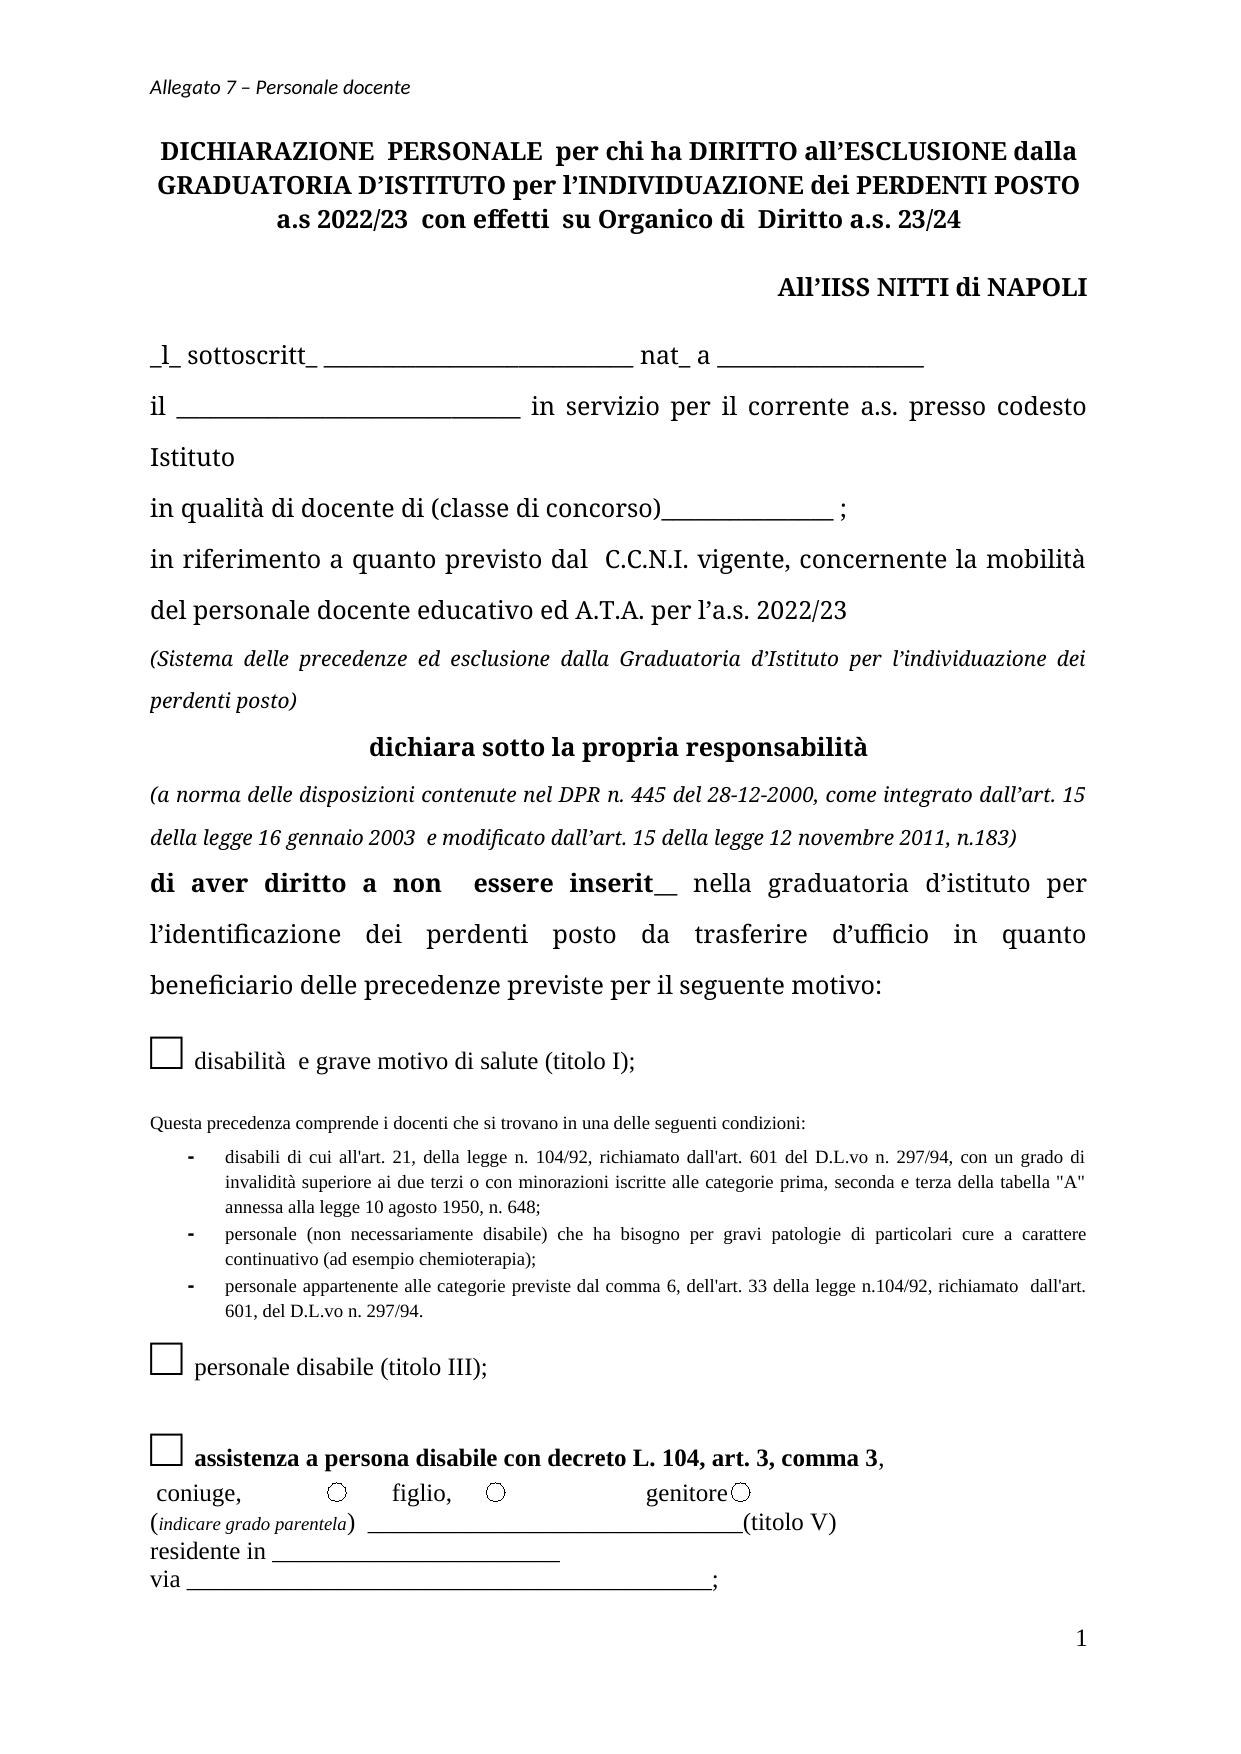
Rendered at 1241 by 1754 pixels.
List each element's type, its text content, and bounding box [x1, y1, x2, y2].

text (indicare grado parentela) ______________________________(titolo V) [150, 1507, 1087, 1536]
text □ assistenza a persona disabile con decreto L. 104, art. 3, comma 3, [150, 1416, 1087, 1478]
text il ______________________________ in servizio per il corrente a.s. presso codesto Istituto [150, 389, 1087, 474]
text in qualità di docente di (classe di concorso)_______________ ; [150, 491, 1087, 525]
list personale (non necessariamente disabile) che ha bisogno per gravi patologie di particolari cure a carattere continuativo (ad esempio chemioterapia); [187, 1221, 1087, 1270]
text (a norma delle disposizioni contenute nel DPR n. 445 del 28-12-2000, come integrato dall’art. 15 della legge 16 gennaio 2003 e modificato dall’art. 15 della legge 12 novembre 2011, n.183) [150, 780, 1087, 851]
text _l_ sottoscritt_ ___________________________ nat_ a __________________ [150, 338, 1087, 372]
text Questa precedenza comprende i docenti che si trovano in una delle seguenti condizioni: [150, 1112, 1087, 1133]
list disabili di cui all'art. 21, della legge n. 104/92, richiamato dall'art. 601 del D.L.vo n. 297/94, con un grado di invalidità superiore ai due terzi o con minorazioni iscritte alle categorie prima, seconda e terza della tabella "A" annessa alla legge 10 agosto 1950, n. 648; [187, 1144, 1087, 1218]
text a.s 2022/23 con effetti su Organico di Diritto a.s. 23/24 [150, 201, 1087, 236]
text DICHIARAZIONE PERSONALE per chi ha DIRITTO all’ESCLUSIONE dalla GRADUATORIA D’ISTITUTO per l’INDIVIDUAZIONE dei PERDENTI POSTO [150, 133, 1087, 201]
text □ disabilità e grave motivo di salute (titolo I); [150, 1018, 1087, 1081]
text in riferimento a quanto previsto dal C.C.N.I. vigente, concernente la mobilità del personale docente educativo ed A.T.A. per l’a.s. 2022/23 [150, 542, 1087, 627]
text □ personale disabile (titolo III); [150, 1325, 1087, 1387]
text residente in _______________________ [150, 1536, 1087, 1564]
text All’IISS NITTI di NAPOLI [150, 269, 1087, 304]
text di aver diritto a non essere inserit__ nella graduatoria d’istituto per l’identificazione dei perdenti posto da trasferire d’ufficio in quanto beneficiario delle precedenze previste per il seguente motivo: [150, 865, 1087, 1002]
text via __________________________________________; [150, 1564, 1087, 1593]
text (Sistema delle precedenze ed esclusione dalla Graduatoria d’Istituto per l’individuazione dei perdenti posto) [150, 644, 1087, 715]
list personale appartenente alle categorie previste dal comma 6, dell'art. 33 della legge n.104/92, richiamato dall'art. 601, del D.L.vo n. 297/94. [187, 1273, 1087, 1322]
text coniuge, figlio, genitore [150, 1478, 1087, 1507]
text dichiara sotto la propria responsabilità [150, 729, 1087, 763]
